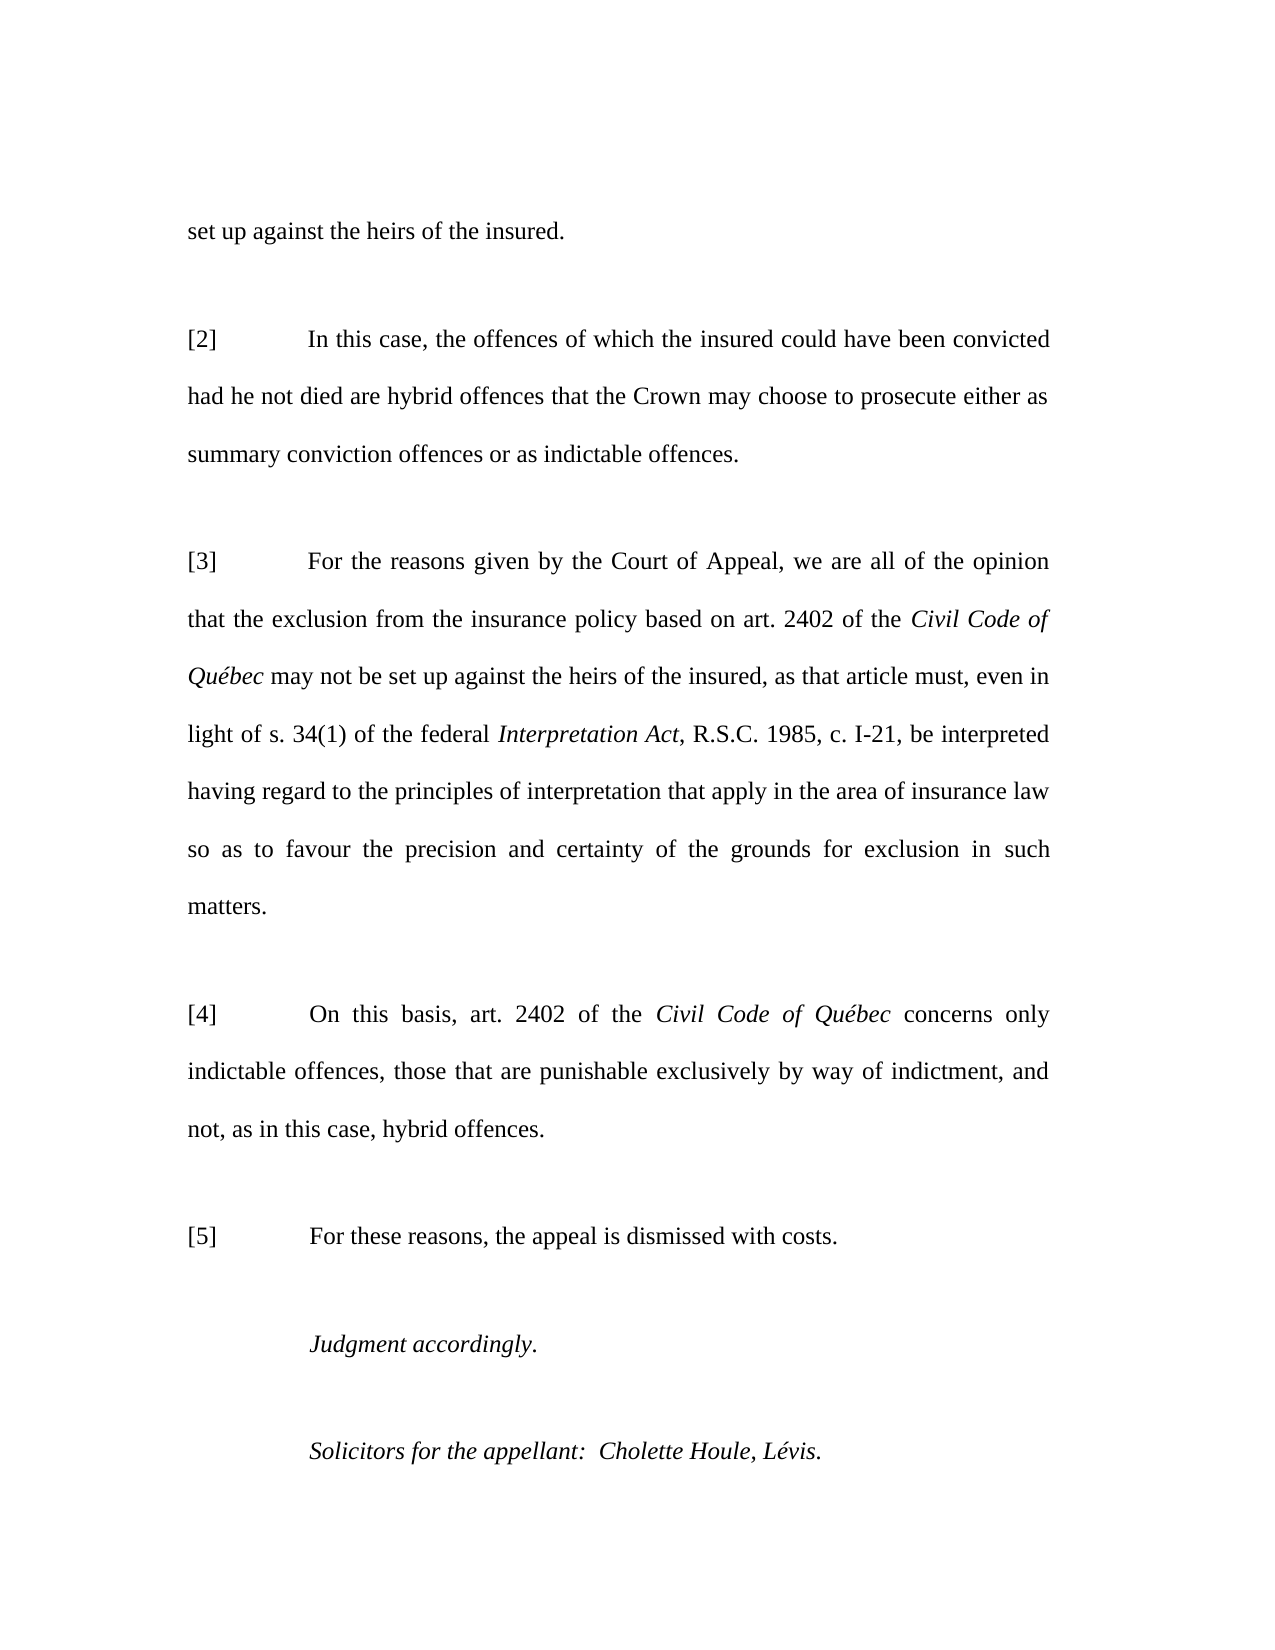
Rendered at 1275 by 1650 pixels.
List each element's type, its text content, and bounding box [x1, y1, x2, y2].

text Solicitors for the appellant: Cholette Houle, Lévis. [187, 1436, 1050, 1465]
list For the reasons given by the Court of Appeal, we are all of the opinion that the exclusion from the insurance policy based on art. 2402 of the Civil Code of Québec may not be set up against the heirs of the insured, as that article must, even in light of s. 34(1) of the federal Interpretation Act, R.S.C. 1985, c. I-21, be interpreted having regard to the principles of interpretation that apply in the area of insurance law so as to favour the precision and certainty of the grounds for exclusion in such matters. [187, 546, 1050, 920]
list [187, 216, 1050, 245]
list For these reasons, the appeal is dismissed with costs. [187, 1221, 1050, 1250]
list On this basis, art. 2402 of the Civil Code of Québec concerns only indictable offences, those that are punishable exclusively by way of indictment, and not, as in this case, hybrid offences. [187, 999, 1050, 1143]
text Judgment accordingly. [187, 1329, 1050, 1358]
list In this case, the offences of which the insured could have been convicted had he not died are hybrid offences that the Crown may choose to prosecute either as summary conviction offences or as indictable offences. [187, 324, 1050, 468]
